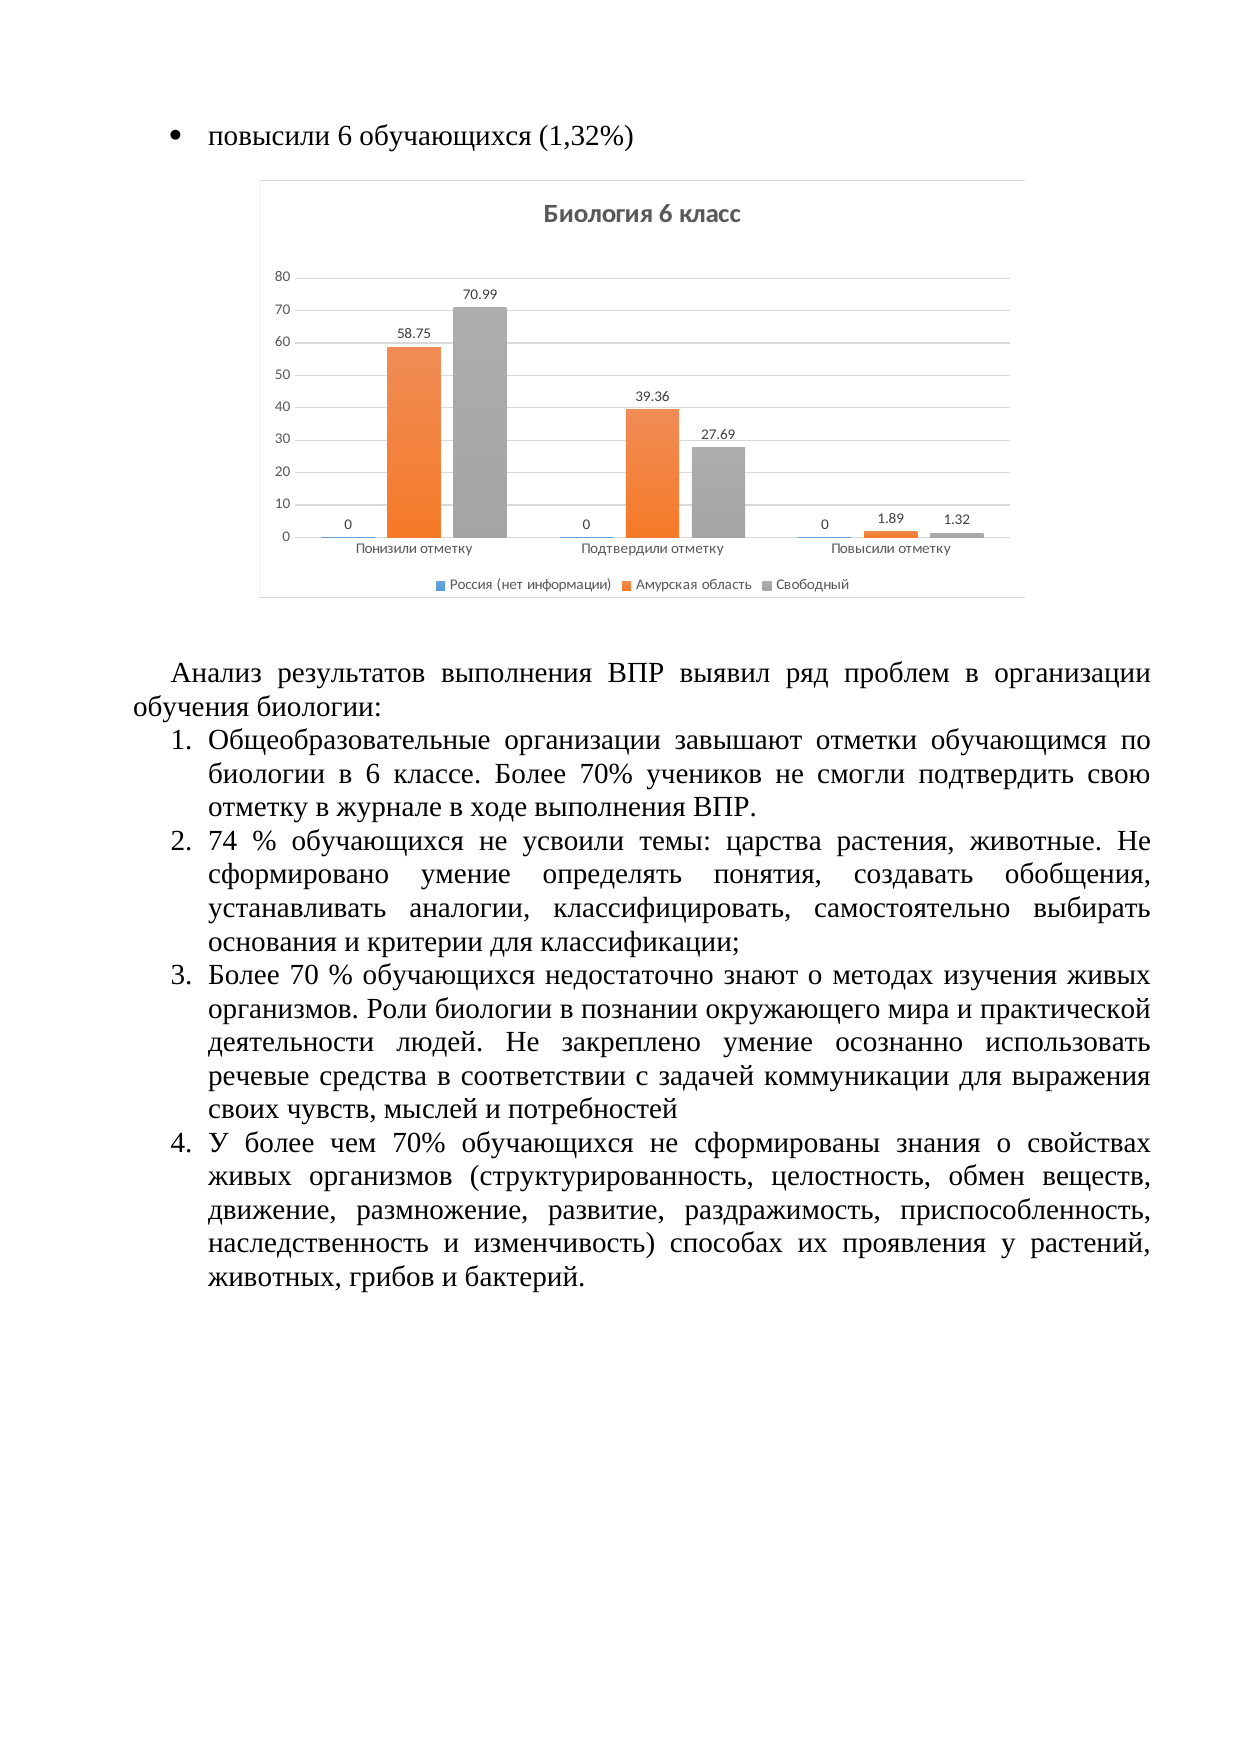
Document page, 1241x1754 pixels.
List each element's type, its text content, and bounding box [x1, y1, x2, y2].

text Анализ результатов выполнения ВПР выявил ряд проблем в организации обучения биологии: [133, 655, 1152, 722]
list У более чем 70% обучающихся не сформированы знания о свойствах живых организмов (структурированность, целостность, обмен веществ, движение, размножение, развитие, раздражимость, приспособленность, наследственность и изменчивость) способах их проявления у растений, животных, грибов и бактерий. [170, 1125, 1152, 1293]
list повысили 6 обучающихся (1,32%) [170, 118, 1152, 152]
list 74 % обучающихся не усвоили темы: царства растения, животные. Не сформировано умение определять понятия, создавать обобщения, устанавливать аналогии, классифицировать, самостоятельно выбирать основания и критерии для классификации; [170, 823, 1152, 957]
list Более 70 % обучающихся недостаточно знают о методах изучения живых организмов. Роли биологии в познании окружающего мира и практической деятельности людей. Не закреплено умение осознанно использовать речевые средства в соответствии с задачей коммуникации для выражения своих чувств, мыслей и потребностей [170, 957, 1152, 1125]
list Общеобразовательные организации завышают отметки обучающимся по биологии в 6 классе. Более 70% учеников не смогли подтвердить свою отметку в журнале в ходе выполнения ВПР. [170, 722, 1152, 823]
